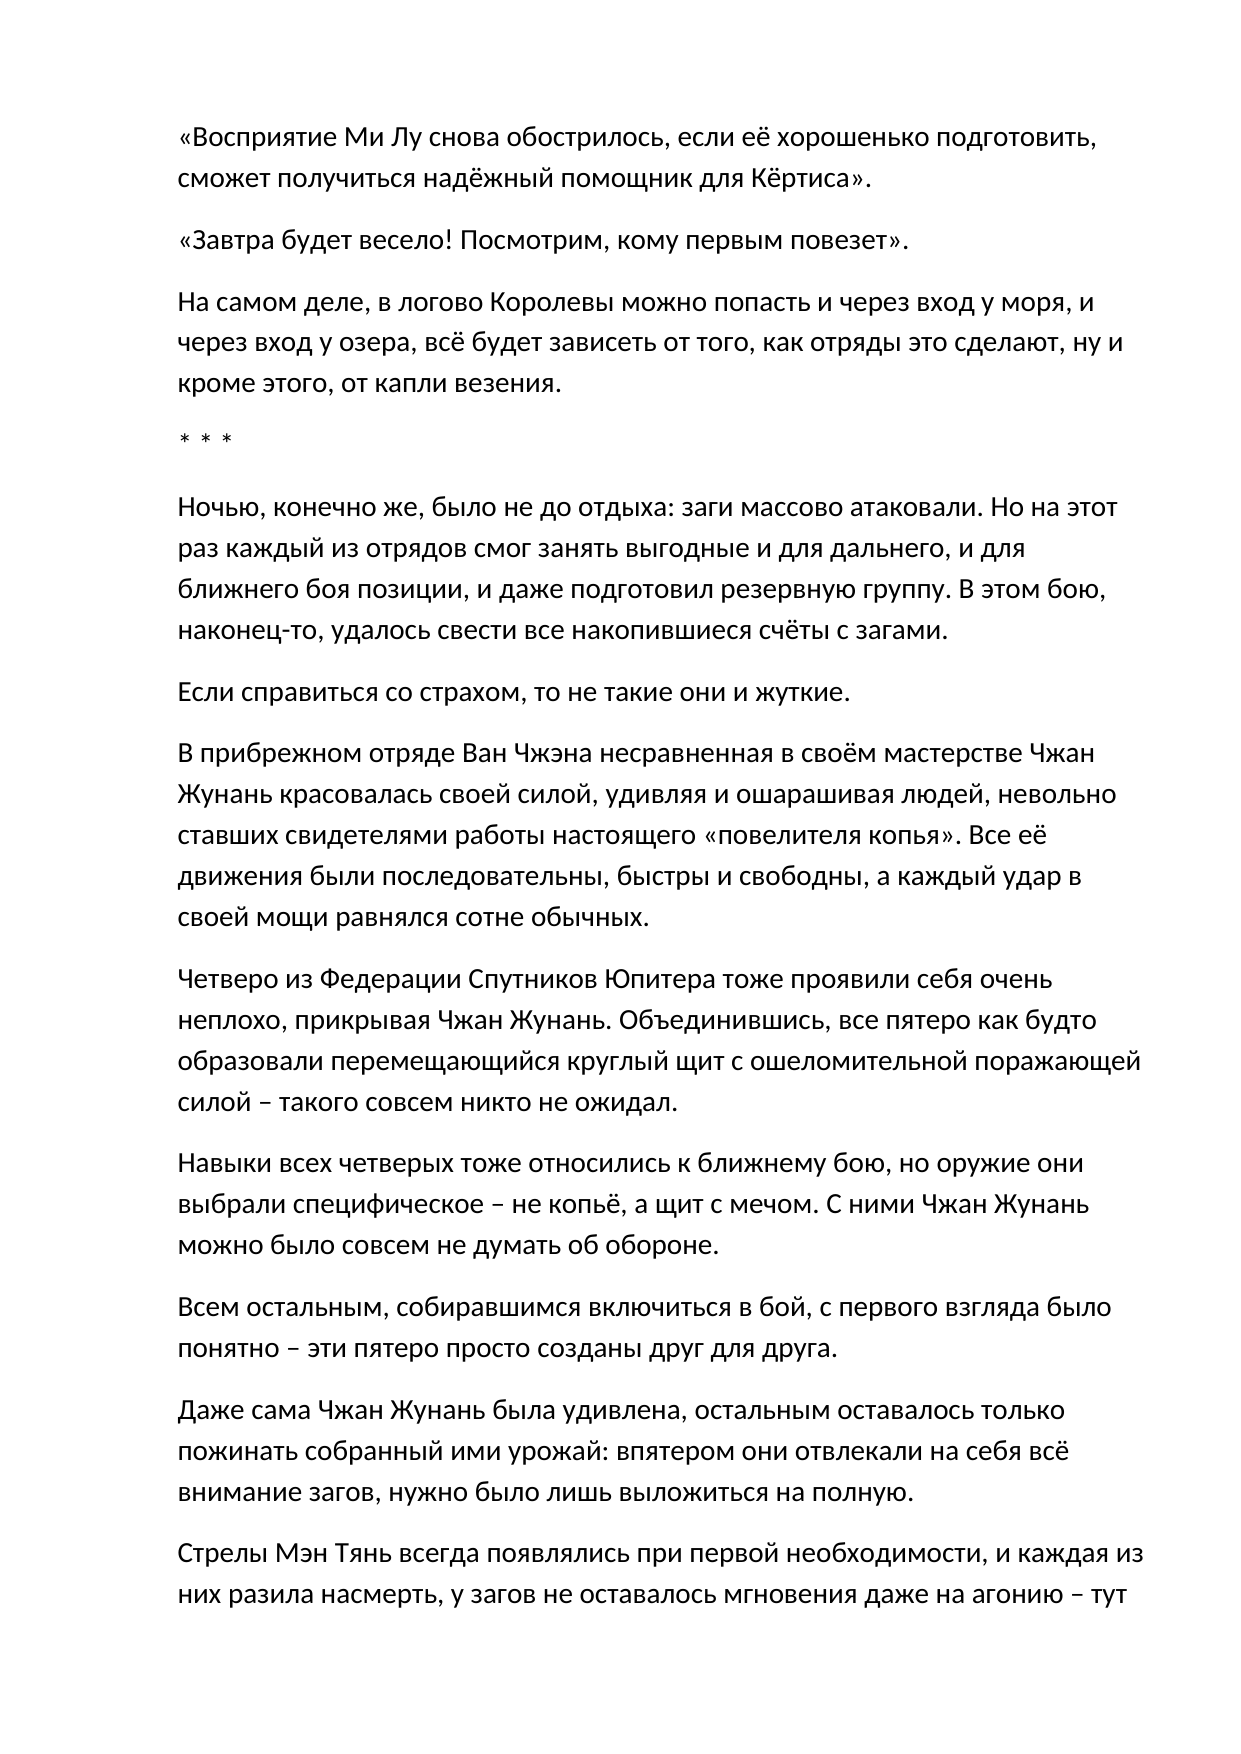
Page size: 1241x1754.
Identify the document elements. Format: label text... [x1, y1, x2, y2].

text Ночью, конечно же, было не до отдыха: заги массово атаковали. Но на этот раз каждый из отрядов смог занять выгодные и для дальнего, и для ближнего боя позиции, и даже подготовил резервную группу. В этом бою, наконец-то, удалось свести все накопившиеся счёты с загами. [177, 488, 1152, 646]
text Навыки всех четверых тоже относились к ближнему бою, но оружие они выбрали специфическое – не копьё, а щит с мечом. С ними Чжан Жунань можно было совсем не думать об обороне. [177, 1144, 1152, 1262]
text «Завтра будет весело! Посмотрим, кому первым повезет». [177, 221, 1152, 256]
text Если справиться со страхом, то не такие они и жуткие. [177, 673, 1152, 708]
text Даже сама Чжан Жунань была удивлена, остальным оставалось только пожинать собранный ими урожай: впятером они отвлекали на себя всё внимание загов, нужно было лишь выложиться на полную. [177, 1391, 1152, 1508]
text На самом деле, в логово Королевы можно попасть и через вход у моря, и через вход у озера, всё будет зависеть от того, как отряды это сделают, ну и кроме этого, от капли везения. [177, 283, 1152, 400]
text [177, 1534, 1152, 1611]
text Четверо из Федерации Спутников Юпитера тоже проявили себя очень неплохо, прикрывая Чжан Жунань. Объединившись, все пятеро как будто образовали перемещающийся круглый щит с ошеломительной поражающей силой – такого совсем никто не ожидал. [177, 960, 1152, 1118]
text В прибрежном отряде Ван Чжэна несравненная в своём мастерстве Чжан Жунань красовалась своей силой, удивляя и ошарашивая людей, невольно ставших свидетелями работы настоящего «повелителя копья». Все её движения были последовательны, быстры и свободны, а каждый удар в своей мощи равнялся сотне обычных. [177, 734, 1152, 934]
text Всем остальным, собиравшимся включиться в бой, с первого взгляда было понятно – эти пятеро просто созданы друг для друга. [177, 1288, 1152, 1365]
text * * * [177, 426, 1152, 462]
text «Восприятие Ми Лу снова обострилось, если её хорошенько подготовить, сможет получиться надёжный помощник для Кёртиса». [177, 118, 1152, 195]
